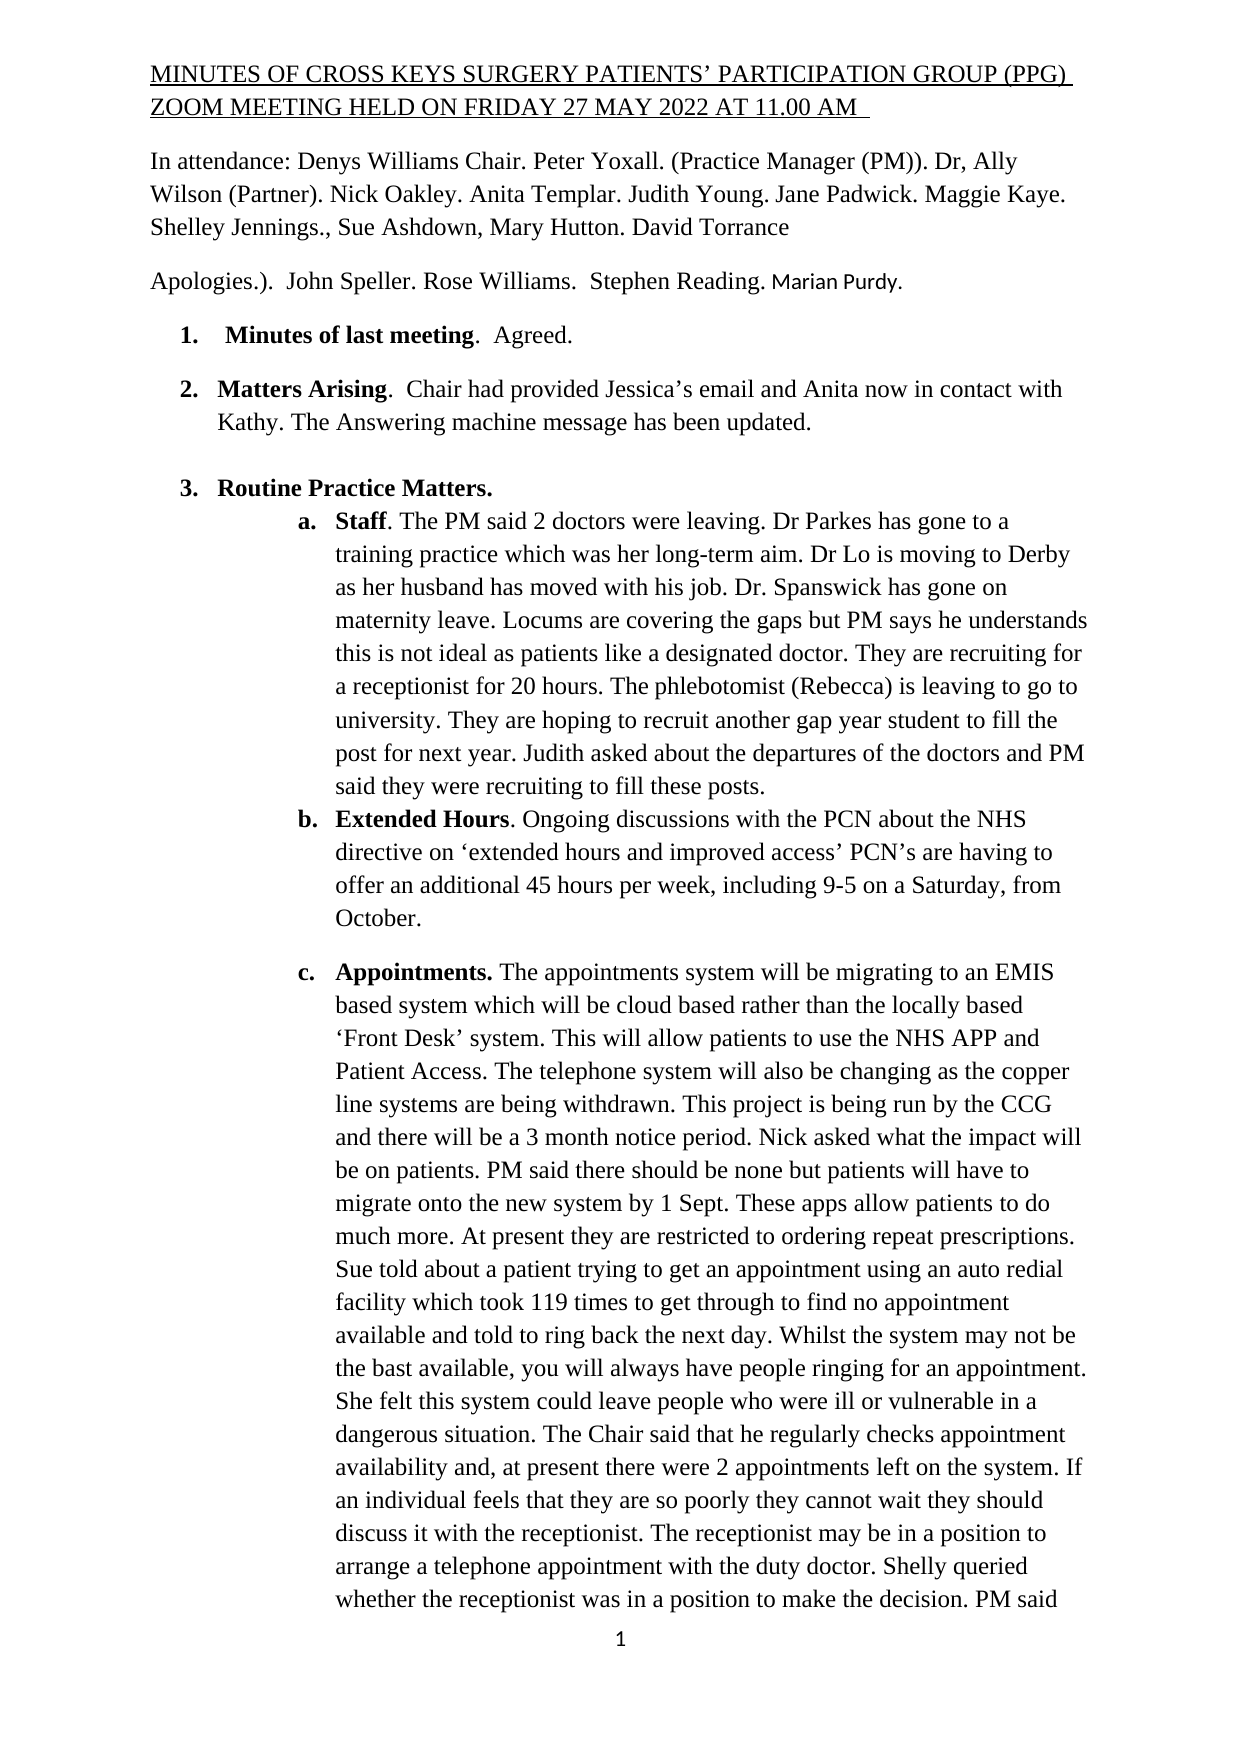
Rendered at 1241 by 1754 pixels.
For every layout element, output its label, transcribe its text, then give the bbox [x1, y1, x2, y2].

list Staff. The PM said 2 doctors were leaving. Dr Parkes has gone to a training practice which was her long-term aim. Dr Lo is moving to Derby as her husband has moved with his job. Dr. Spanswick has gone on maternity leave. Locums are covering the gaps but PM says he understands this is not ideal as patients like a designated doctor. They are recruiting for a receptionist for 20 hours. The phlebotomist (Rebecca) is leaving to go to university. They are hoping to recruit another gap year student to fill the post for next year. Judith asked about the departures of the doctors and PM said they were recruiting to fill these posts. [298, 506, 1090, 799]
text In attendance: Denys Williams Chair. Peter Yoxall. (Practice Manager (PM)). Dr, Ally Wilson (Partner). Nick Oakley. Anita Templar. Judith Young. Jane Padwick. Maggie Kaye. Shelley Jennings., Sue Ashdown, Mary Hutton. David Torrance [150, 146, 1090, 241]
list Minutes of last meeting. Agreed. [179, 320, 1090, 349]
text MINUTES OF CROSS KEYS SURGERY PATIENTS’ PARTICIPATION GROUP (PPG) ZOOM MEETING HELD ON FRIDAY 27 MAY 2022 AT 11.00 AM [150, 59, 1090, 121]
list Matters Arising. Chair had provided Jessica’s email and Anita now in contact with Kathy. The Answering machine message has been updated. [179, 374, 1090, 436]
list Routine Practice Matters. [179, 473, 1090, 502]
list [298, 957, 1090, 1613]
list Extended Hours. Ongoing discussions with the PCN about the NHS directive on ‘extended hours and improved access’ PCN’s are having to offer an additional 45 hours per week, including 9-5 on a Saturday, from October. [298, 804, 1090, 932]
text Apologies.). John Speller. Rose Williams. Stephen Reading. Marian Purdy. [150, 266, 1090, 295]
